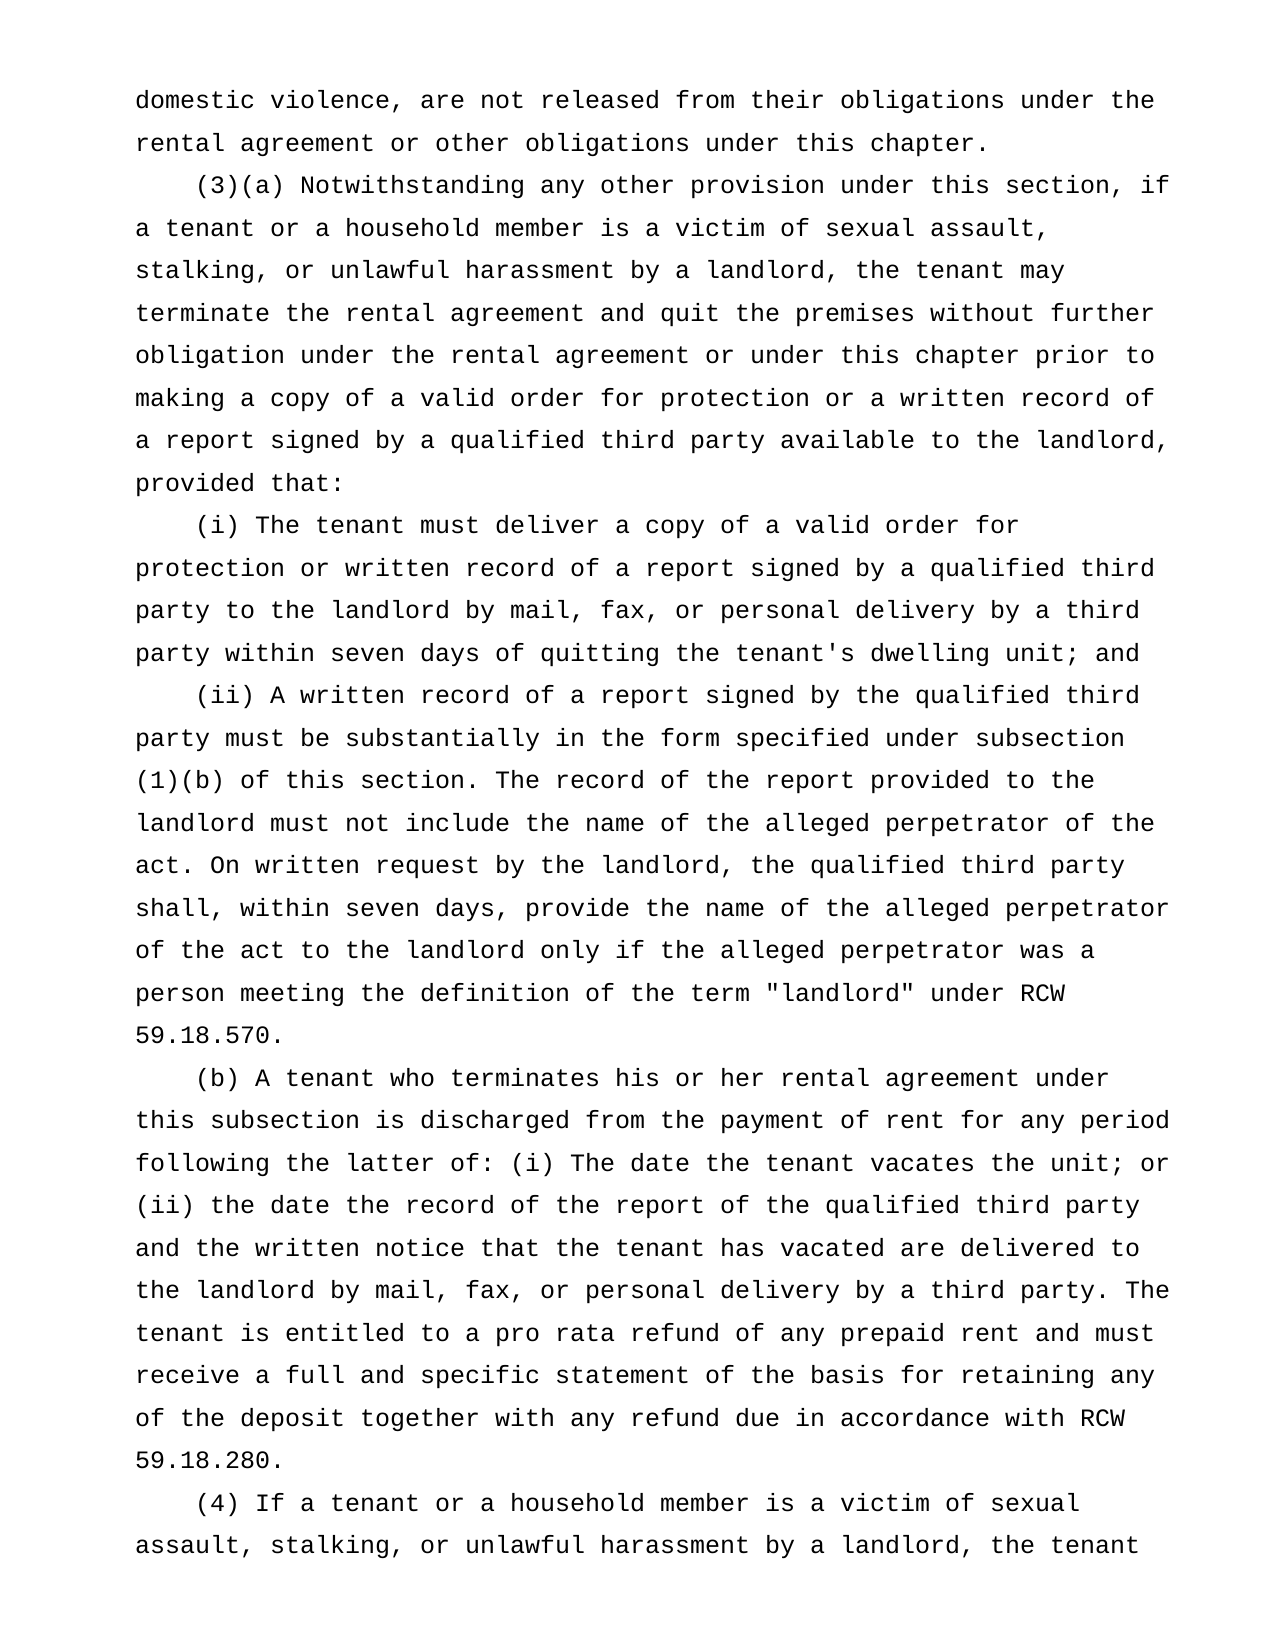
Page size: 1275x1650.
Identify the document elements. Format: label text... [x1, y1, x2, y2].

text (b) A tenant who terminates his or her rental agreement under this subsection is discharged from the payment of rent for any period following the latter of: (i) The date the tenant vacates the unit; or (ii) the date the record of the report of the qualified third party and the written notice that the tenant has vacated are delivered to the landlord by mail, fax, or personal delivery by a third party. The tenant is entitled to a pro rata refund of any prepaid rent and must receive a full and specific statement of the basis for retaining any of the deposit together with any refund due in accordance with RCW 59.18.280. [135, 1052, 1170, 1477]
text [135, 75, 1170, 160]
text (ii) A written record of a report signed by the qualified third party must be substantially in the form specified under subsection (1)(b) of this section. The record of the report provided to the landlord must not include the name of the alleged perpetrator of the act. On written request by the landlord, the qualified third party shall, within seven days, provide the name of the alleged perpetrator of the act to the landlord only if the alleged perpetrator was a person meeting the definition of the term "landlord" under RCW 59.18.570. [135, 670, 1170, 1052]
text (3)(a) Notwithstanding any other provision under this section, if a tenant or a household member is a victim of sexual assault, stalking, or unlawful harassment by a landlord, the tenant may terminate the rental agreement and quit the premises without further obligation under the rental agreement or under this chapter prior to making a copy of a valid order for protection or a written record of a report signed by a qualified third party available to the landlord, provided that: [135, 160, 1170, 500]
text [135, 1477, 1170, 1562]
text (i) The tenant must deliver a copy of a valid order for protection or written record of a report signed by a qualified third party to the landlord by mail, fax, or personal delivery by a third party within seven days of quitting the tenant's dwelling unit; and [135, 500, 1170, 670]
